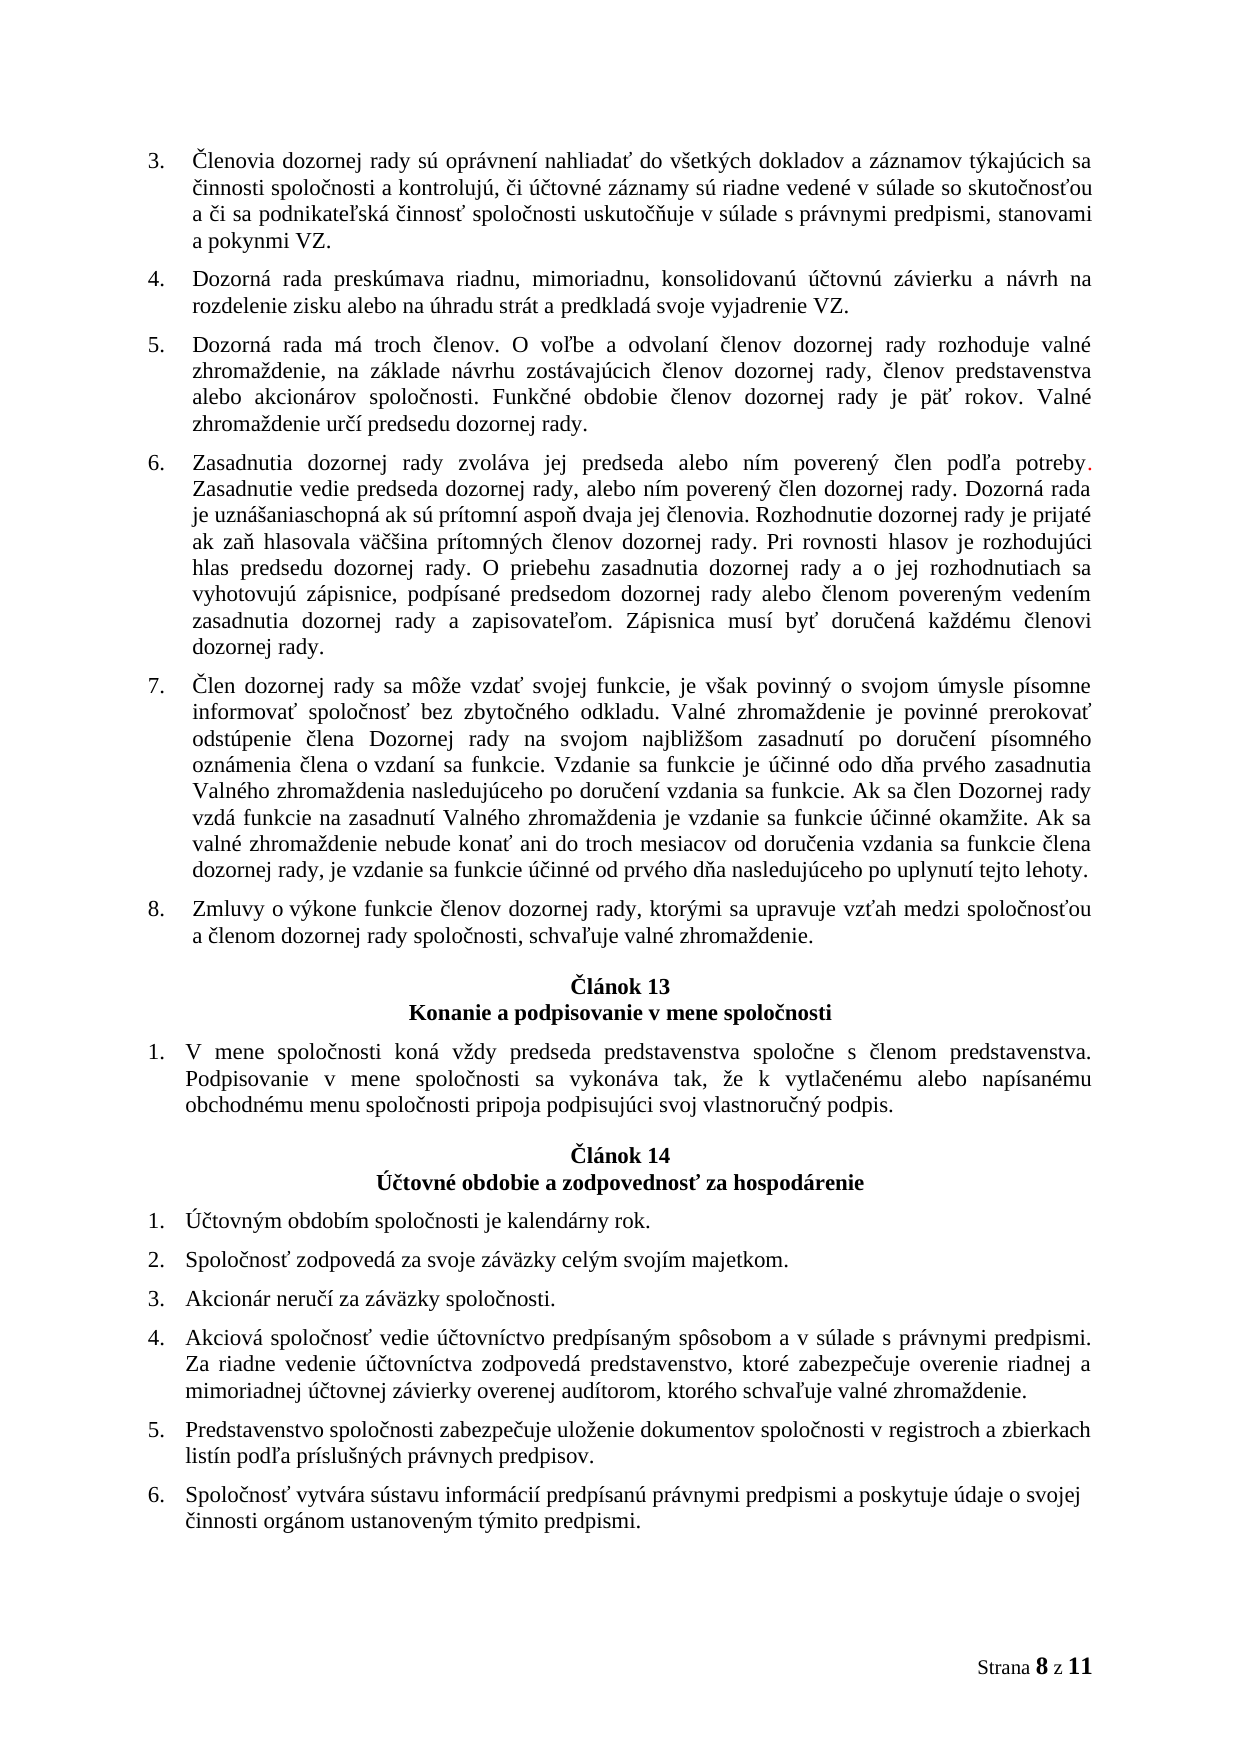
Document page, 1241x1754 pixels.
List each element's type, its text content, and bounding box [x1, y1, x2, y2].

list Dozorná rada má troch členov. O voľbe a odvolaní členov dozornej rady rozhoduje valné zhromaždenie, na základe návrhu zostávajúcich členov dozornej rady, členov predstavenstva alebo akcionárov spoločnosti. Funkčné obdobie členov dozornej rady je päť rokov. Valné zhromaždenie určí predsedu dozornej rady. [148, 331, 1093, 436]
subtitle Účtovné obdobie a zodpovednosť za hospodárenie [148, 1169, 1093, 1195]
subtitle Konanie a podpisovanie v mene spoločnosti [148, 999, 1093, 1026]
list Spoločnosť zodpovedá za svoje záväzky celým svojím majetkom. [148, 1246, 1093, 1273]
list V mene spoločnosti koná vždy predseda predstavenstva spoločne s členom predstavenstva. Podpisovanie v mene spoločnosti sa vykonáva tak, že k vytlačenému alebo napísanému obchodnému menu spoločnosti pripoja podpisujúci svoj vlastnoručný podpis. [148, 1038, 1093, 1117]
list Zmluvy o výkone funkcie členov dozornej rady, ktorými sa upravuje vzťah medzi spoločnosťou a členom dozornej rady spoločnosti, schvaľuje valné zhromaždenie. [148, 895, 1093, 948]
list Spoločnosť vytvára sústavu informácií predpísanú právnymi predpismi a poskytuje údaje o svojej činnosti orgánom ustanoveným týmito predpismi. [148, 1481, 1093, 1533]
list Účtovným obdobím spoločnosti je kalendárny rok. [148, 1207, 1093, 1234]
list Akciová spoločnosť vedie účtovníctvo predpísaným spôsobom a v súlade s právnymi predpismi. Za riadne vedenie účtovníctva zodpovedá predstavenstvo, ktoré zabezpečuje overenie riadnej a mimoriadnej účtovnej závierky overenej audítorom, ktorého schvaľuje valné zhromaždenie. [148, 1324, 1093, 1403]
list Dozorná rada preskúmava riadnu, mimoriadnu, konsolidovanú účtovnú závierku a návrh na rozdelenie zisku alebo na úhradu strát a predkladá svoje vyjadrenie VZ. [148, 266, 1093, 318]
subtitle Článok 13 [148, 973, 1093, 999]
list Zasadnutia dozornej rady zvoláva jej predseda alebo ním poverený člen podľa potreby. Zasadnutie vedie predseda dozornej rady, alebo ním poverený člen dozornej rady. Dozorná rada je uznášaniaschopná ak sú prítomní aspoň dvaja jej členovia. Rozhodnutie dozornej rady je prijaté ak zaň hlasovala väčšina prítomných členov dozornej rady. Pri rovnosti hlasov je rozhodujúci hlas predsedu dozornej rady. O priebehu zasadnutia dozornej rady a o jej rozhodnutiach sa vyhotovujú zápisnice, podpísané predsedom dozornej rady alebo členom povereným vedením zasadnutia dozornej rady a zapisovateľom. Zápisnica musí byť doručená každému členovi dozornej rady. [148, 449, 1093, 659]
list Člen dozornej rady sa môže vzdať svojej funkcie, je však povinný o svojom úmysle písomne informovať spoločnosť bez zbytočného odkladu. Valné zhromaždenie je povinné prerokovať odstúpenie člena Dozornej rady na svojom najbližšom zasadnutí po doručení písomného oznámenia člena o vzdaní sa funkcie. Vzdanie sa funkcie je účinné odo dňa prvého zasadnutia Valného zhromaždenia nasledujúceho po doručení vzdania sa funkcie. Ak sa člen Dozornej rady vzdá funkcie na zasadnutí Valného zhromaždenia je vzdanie sa funkcie účinné okamžite. Ak sa valné zhromaždenie nebude konať ani do troch mesiacov od doručenia vzdania sa funkcie člena dozornej rady, je vzdanie sa funkcie účinné od prvého dňa nasledujúceho po uplynutí tejto lehoty. [148, 672, 1093, 883]
list Členovia dozornej rady sú oprávnení nahliadať do všetkých dokladov a záznamov týkajúcich sa činnosti spoločnosti a kontrolujú, či účtovné záznamy sú riadne vedené v súlade so skutočnosťou a či sa podnikateľská činnosť spoločnosti uskutočňuje v súlade s právnymi predpismi, stanovami a pokynmi VZ. [148, 148, 1093, 253]
list Akcionár neručí za záväzky spoločnosti. [148, 1285, 1093, 1312]
list Predstavenstvo spoločnosti zabezpečuje uloženie dokumentov spoločnosti v registroch a zbierkach listín podľa príslušných právnych predpisov. [148, 1416, 1093, 1468]
text Článok 14 [148, 1142, 1093, 1169]
